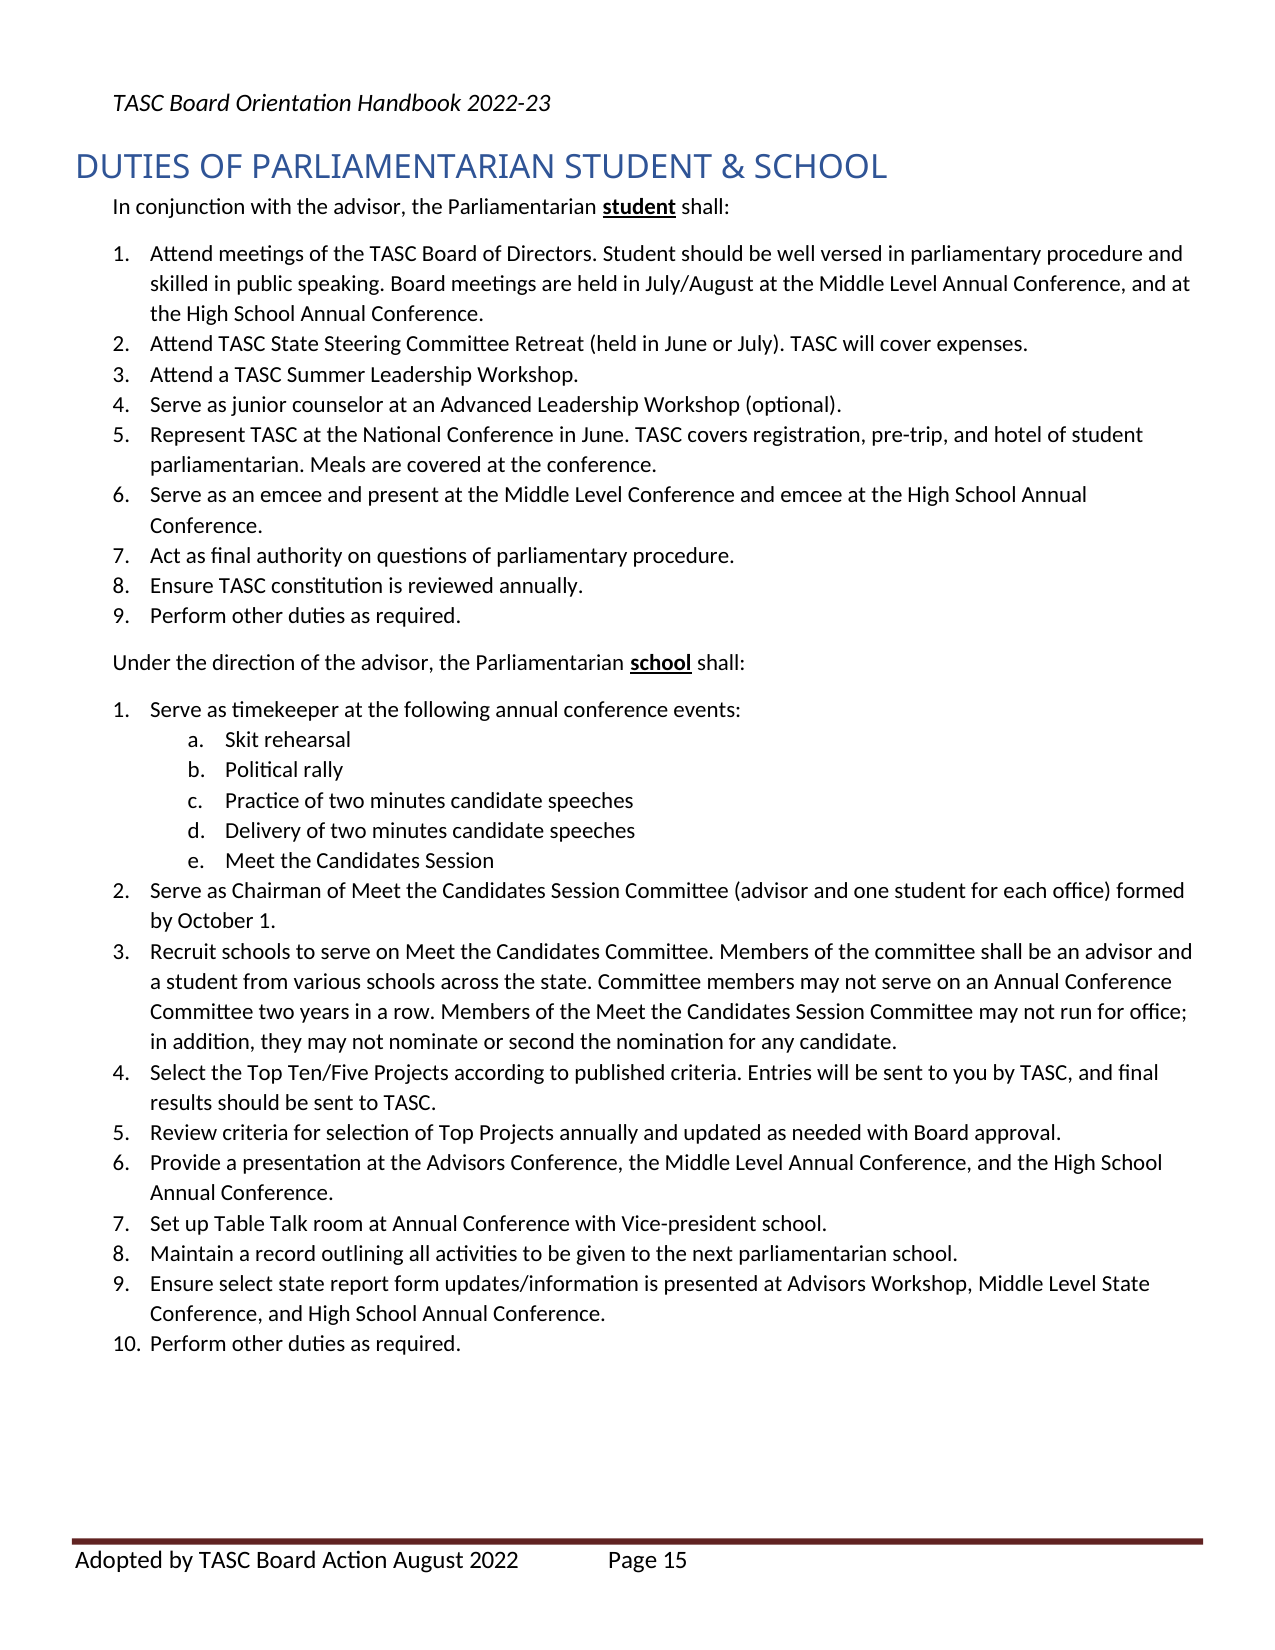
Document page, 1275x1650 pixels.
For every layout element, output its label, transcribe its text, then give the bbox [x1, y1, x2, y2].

list Provide a presentation at the Advisors Conference, the Middle Level Annual Conference, and the High School Annual Conference. [112, 1148, 1200, 1206]
list Delivery of two minutes candidate speeches [187, 816, 1200, 844]
list Ensure TASC constitution is reviewed annually. [112, 571, 1200, 599]
list Recruit schools to serve on Meet the Candidates Committee. Members of the committee shall be an advisor and a student from various schools across the state. Committee members may not serve on an Annual Conference Committee two years in a row. Members of the Meet the Candidates Session Committee may not run for office; in addition, they may not nominate or second the nomination for any candidate. [112, 937, 1200, 1055]
list Serve as Chairman of Meet the Candidates Session Committee (advisor and one student for each office) formed by October 1. [112, 876, 1200, 934]
list Set up Table Talk room at Annual Conference with Vice-president school. [112, 1209, 1200, 1237]
text In conjunction with the advisor, the Parliamentarian student shall: [112, 192, 1200, 220]
text TASC Board Orientation Handbook 2022-23 [112, 87, 1200, 118]
list Political rally [187, 756, 1200, 783]
text Under the direction of the advisor, the Parliamentarian school shall: [112, 648, 1200, 676]
list Act as final authority on questions of parliamentary procedure. [112, 541, 1200, 569]
list Review criteria for selection of Top Projects annually and updated as needed with Board approval. [112, 1118, 1200, 1146]
list Serve as timekeeper at the following annual conference events: [112, 695, 1200, 723]
list Perform other duties as required. [112, 1329, 1200, 1357]
list Select the Top Ten/Five Projects according to published criteria. Entries will be sent to you by TASC, and final results should be sent to TASC. [112, 1058, 1200, 1116]
list Attend TASC State Steering Committee Retreat (held in June or July). TASC will cover expenses. [112, 329, 1200, 357]
list Ensure select state report form updates/information is presented at Advisors Workshop, Middle Level State Conference, and High School Annual Conference. [112, 1269, 1200, 1327]
list Meet the Candidates Session [187, 846, 1200, 874]
list Practice of two minutes candidate speeches [187, 786, 1200, 814]
list Serve as junior counselor at an Advanced Leadership Workshop (optional). [112, 390, 1200, 418]
list Maintain a record outlining all activities to be given to the next parliamentarian school. [112, 1239, 1200, 1267]
list Perform other duties as required. [112, 601, 1200, 629]
list Attend meetings of the TASC Board of Directors. Student should be well versed in parliamentary procedure and skilled in public speaking. Board meetings are held in July/August at the Middle Level Annual Conference, and at the High School Annual Conference. [112, 239, 1200, 327]
list Skit rehearsal [187, 725, 1200, 753]
list Serve as an emcee and present at the Middle Level Conference and emcee at the High School Annual Conference. [112, 481, 1200, 539]
list Represent TASC at the National Conference in June. TASC covers registration, pre-trip, and hotel of student parliamentarian. Meals are covered at the conference. [112, 420, 1200, 478]
list Attend a TASC Summer Leadership Workshop. [112, 360, 1200, 388]
subtitle DUTIES OF PARLIAMENTARIAN STUDENT & SCHOOL [75, 143, 1200, 188]
